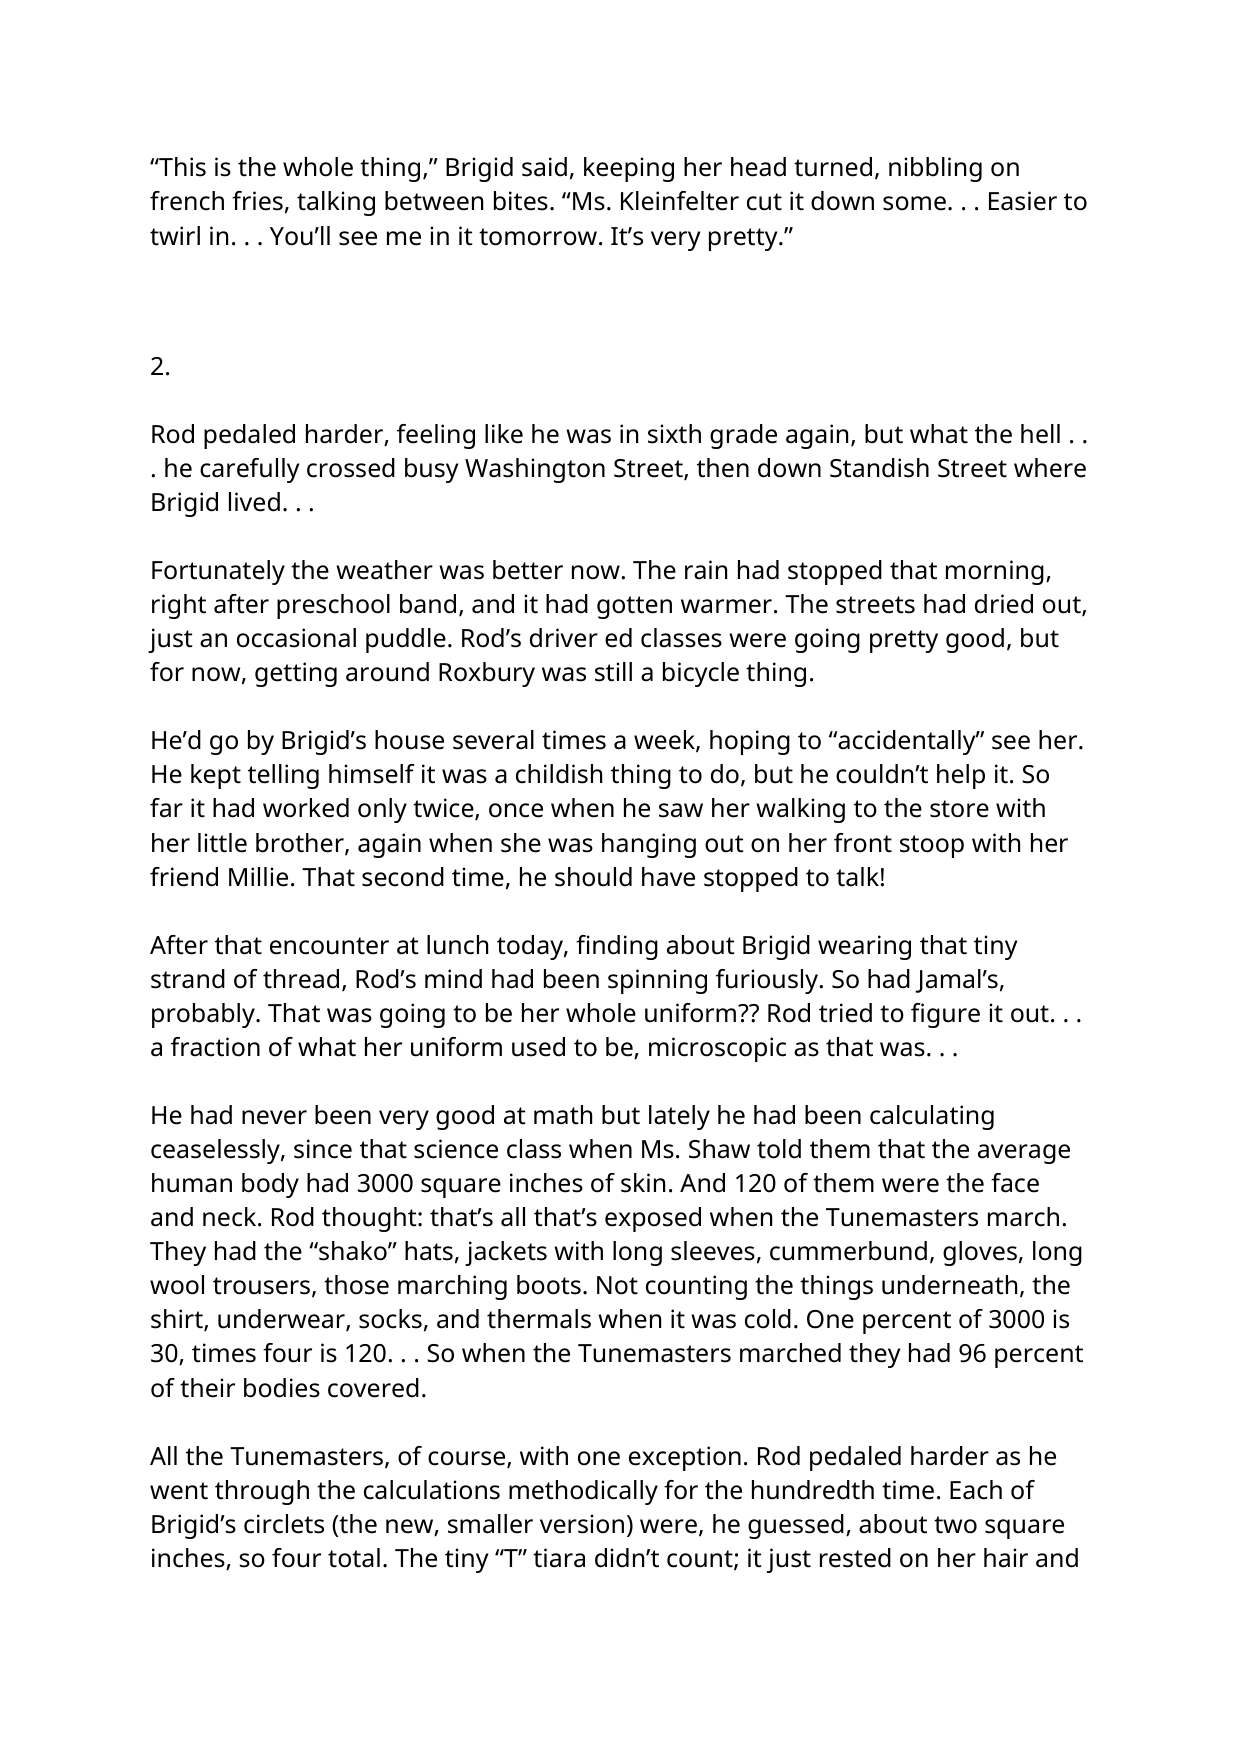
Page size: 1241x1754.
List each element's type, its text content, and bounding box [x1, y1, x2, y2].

text Rod pedaled harder, feeling like he was in sixth grade again, but what the hell . . . he carefully crossed busy Washington Street, then down Standish Street where Brigid lived. . . [150, 416, 1090, 519]
text He’d go by Brigid’s house several times a week, hoping to “accidentally” see her. He kept telling himself it was a childish thing to do, but he couldn’t help it. So far it had worked only twice, once when he saw her walking to the store with her little brother, again when she was hanging out on her front stoop with her friend Millie. That second time, he should have stopped to talk! [150, 723, 1090, 893]
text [150, 1438, 1090, 1574]
text After that encounter at lunch today, finding about Brigid wearing that tiny strand of thread, Rod’s mind had been spinning furiously. So had Jamal’s, probably. That was going to be her whole uniform?? Rod tried to figure it out. . . a fraction of what her uniform used to be, microscopic as that was. . . [150, 927, 1090, 1064]
text 2. [150, 348, 1090, 382]
text “This is the whole thing,” Brigid said, keeping her head turned, nibbling on french fries, talking between bites. “Ms. Kleinfelter cut it down some. . . Easier to twirl in. . . You’ll see me in it tomorrow. It’s very pretty.” [150, 150, 1090, 252]
text He had never been very good at math but lately he had been calculating ceaselessly, since that science class when Ms. Shaw told them that the average human body had 3000 square inches of skin. And 120 of them were the face and neck. Rod thought: that’s all that’s exposed when the Tunemasters march. They had the “shako” hats, jackets with long sleeves, cummerbund, gloves, long wool trousers, those marching boots. Not counting the things underneath, the shirt, underwear, socks, and thermals when it was cold. One percent of 3000 is 30, times four is 120. . . So when the Tunemasters marched they had 96 percent of their bodies covered. [150, 1098, 1090, 1404]
text Fortunately the weather was better now. The rain had stopped that morning, right after preschool band, and it had gotten warmer. The streets had dried out, just an occasional puddle. Rod’s driver ed classes were going pretty good, but for now, getting around Roxbury was still a bicycle thing. [150, 553, 1090, 689]
